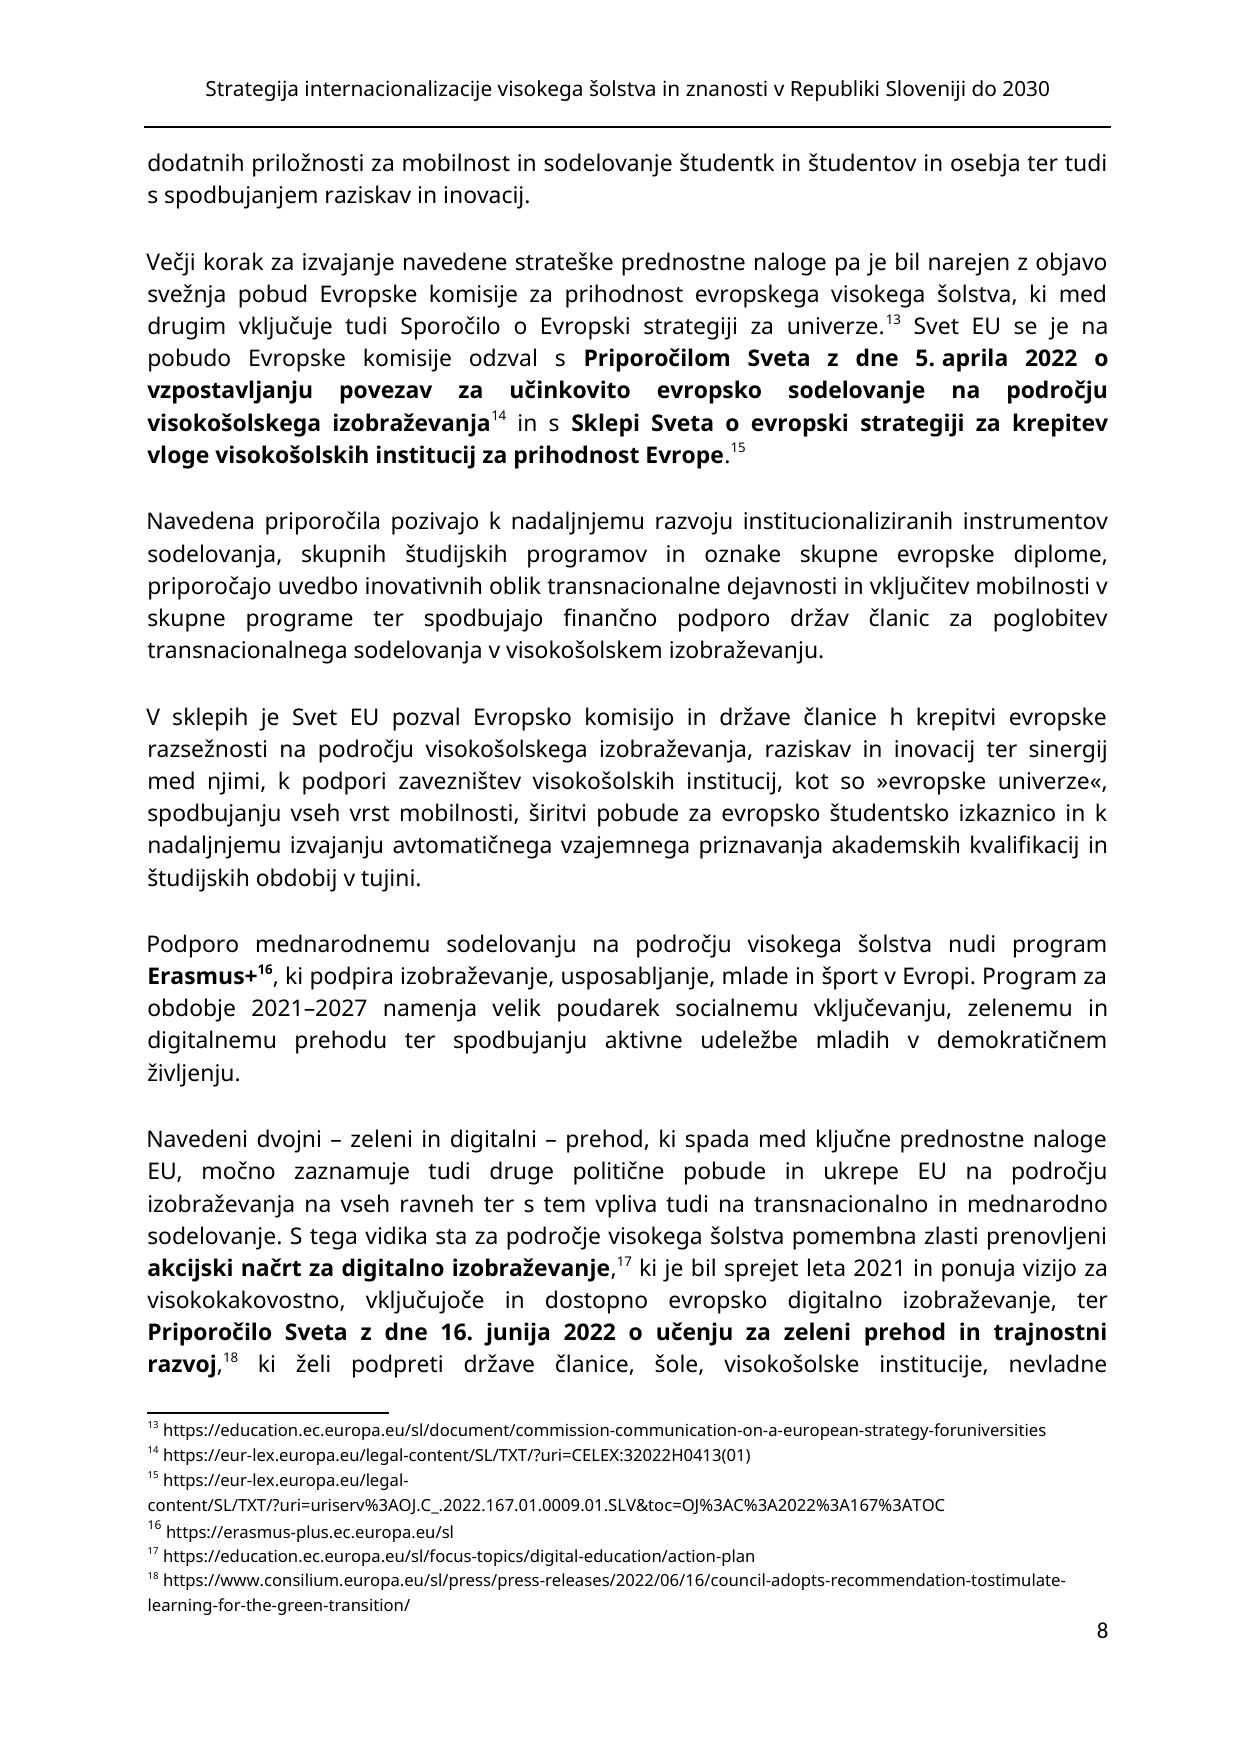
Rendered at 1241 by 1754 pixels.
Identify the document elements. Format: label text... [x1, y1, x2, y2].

text V sklepih je Svet EU pozval Evropsko komisijo in države članice h krepitvi evropske razsežnosti na področju visokošolskega izobraževanja, raziskav in inovacij ter sinergij med njimi, k podpori zavezništev visokošolskih institucij, kot so »evropske univerze«, spodbujanju vseh vrst mobilnosti, širitvi pobude za evropsko študentsko izkaznico in k nadaljnjemu izvajanju avtomatičnega vzajemnega priznavanja akademskih kvalifikacij in študijskih obdobij v tujini. [146, 701, 1109, 893]
text Navedena priporočila pozivajo k nadaljnjemu razvoju institucionaliziranih instrumentov sodelovanja, skupnih študijskih programov in oznake skupne evropske diplome, priporočajo uvedbo inovativnih oblik transnacionalne dejavnosti in vključitev mobilnosti v skupne programe ter spodbujajo finančno podporo držav članic za poglobitev transnacionalnega sodelovanja v visokošolskem izobraževanju. [146, 505, 1109, 665]
text Podporo mednarodnemu sodelovanju na področju visokega šolstva nudi program Erasmus+, ki podpira izobraževanje, usposabljanje, mlade in šport v Evropi. Program za obdobje 2021–2027 namenja velik poudarek socialnemu vključevanju, zelenemu in digitalnemu prehodu ter spodbujanju aktivne udeležbe mladih v demokratičnem življenju. [146, 928, 1109, 1088]
text Večji korak za izvajanje navedene strateške prednostne naloge pa je bil narejen z objavo svežnja pobud Evropske komisije za prihodnost evropskega visokega šolstva, ki med drugim vključuje tudi Sporočilo o Evropski strategiji za univerze. Svet EU se je na pobudo Evropske komisije odzval s Priporočilom Sveta z dne 5. aprila 2022 o vzpostavljanju povezav za učinkovito evropsko sodelovanje na področju visokošolskega izobraževanja in s Sklepi Sveta o evropski strategiji za krepitev vloge visokošolskih institucij za prihodnost Evrope. [146, 246, 1109, 470]
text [146, 1123, 1109, 1380]
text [146, 147, 1109, 211]
